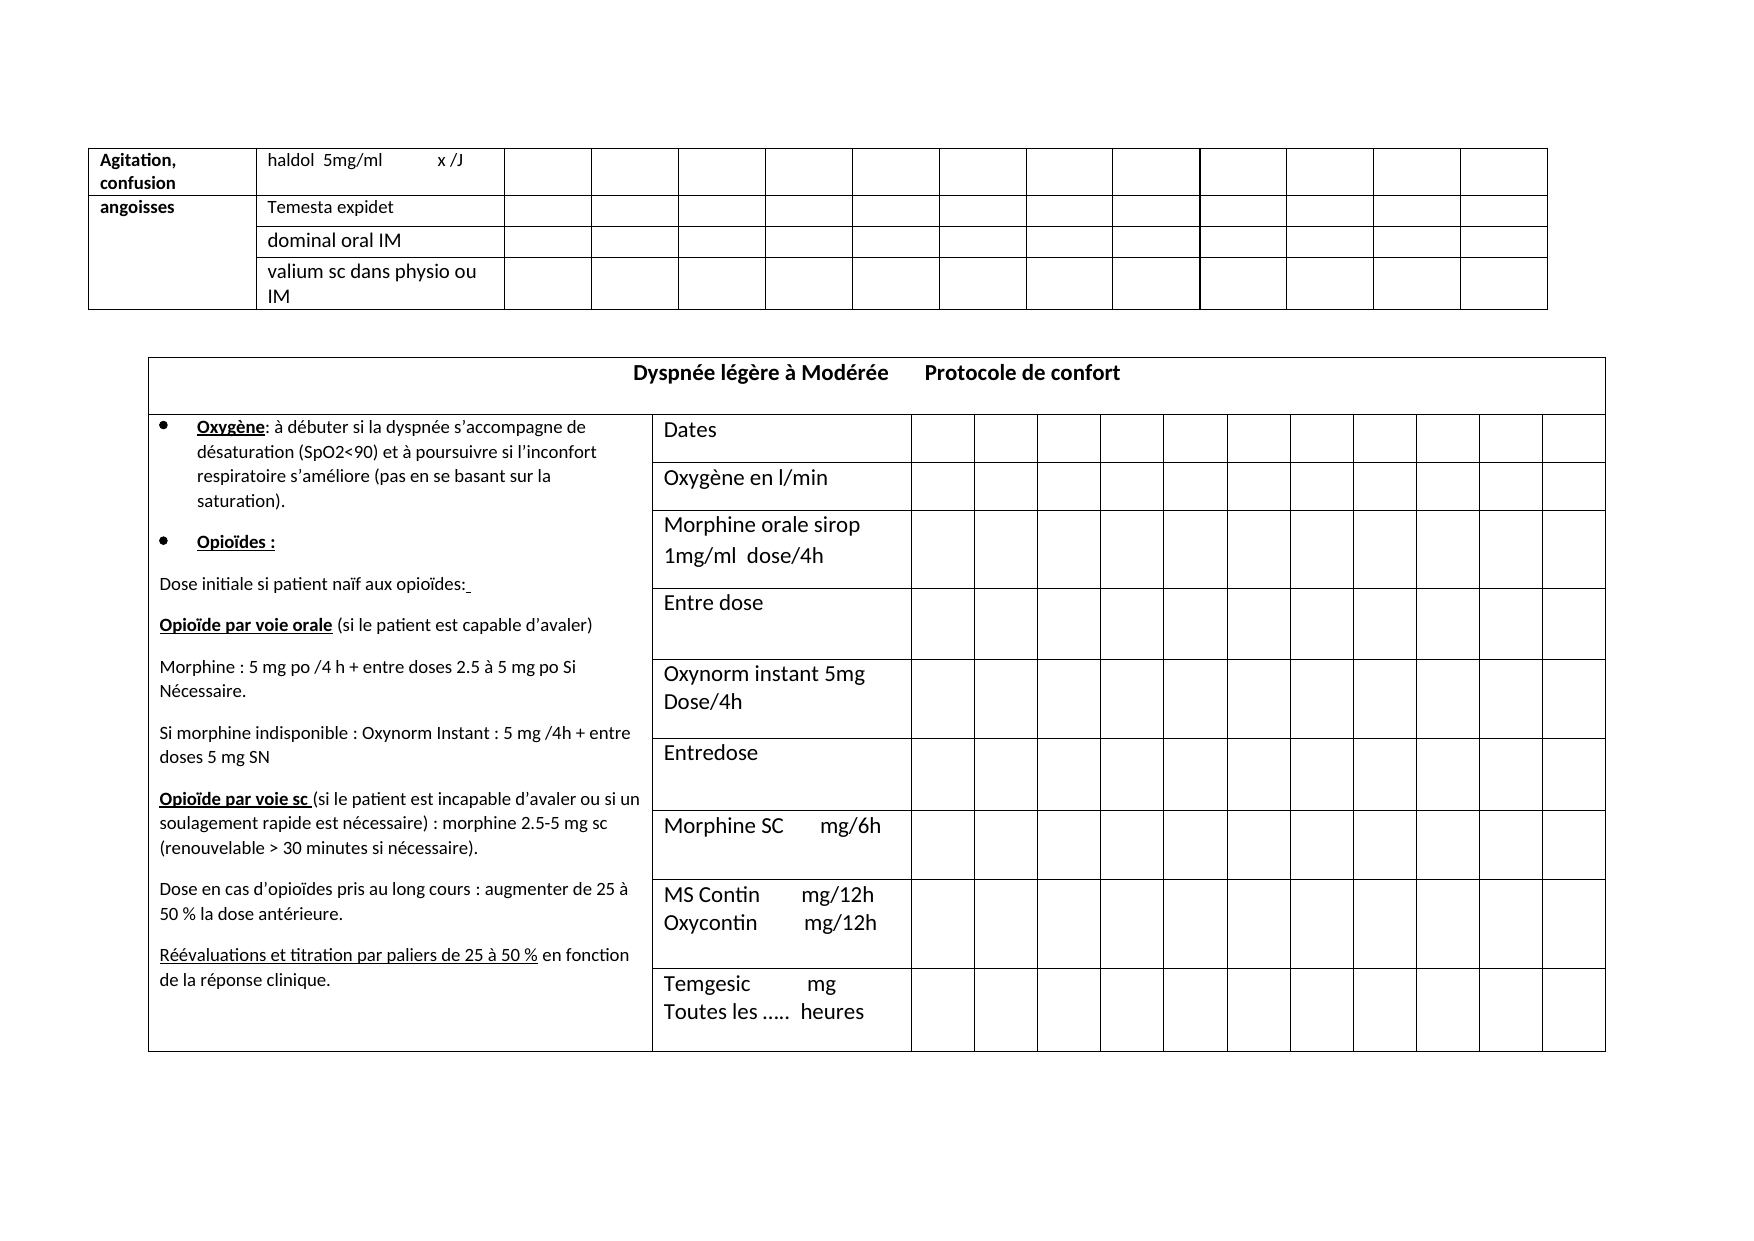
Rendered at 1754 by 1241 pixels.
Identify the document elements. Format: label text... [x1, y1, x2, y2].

table_cell [1027, 258, 1112, 309]
table_cell [1480, 660, 1542, 737]
table_cell [1201, 227, 1286, 257]
table_cell [1164, 463, 1227, 509]
table_cell [1480, 880, 1542, 968]
table_cell [1113, 258, 1199, 309]
table_cell [1164, 511, 1227, 587]
table_cell Morphine orale sirop 1mg/ml dose/4h [653, 511, 911, 587]
table_cell [1113, 196, 1199, 226]
table_cell [1480, 811, 1542, 879]
table_cell [592, 258, 678, 309]
table_cell [505, 227, 591, 257]
table_cell [1417, 811, 1479, 879]
table_cell Temesta expidet [257, 196, 504, 226]
table_cell [912, 969, 974, 1051]
table_cell [1543, 511, 1605, 587]
table_cell [1164, 415, 1227, 462]
table_cell [1038, 589, 1100, 658]
table_cell [592, 149, 678, 194]
table_cell [912, 415, 974, 462]
table_cell [940, 149, 1026, 194]
table_cell [1417, 880, 1479, 968]
table_cell [1164, 880, 1227, 968]
table_cell angoisses [89, 196, 256, 309]
table_cell [1228, 660, 1290, 737]
table_cell [505, 258, 591, 309]
table_cell [592, 227, 678, 257]
table_cell Entre dose [653, 589, 911, 658]
table_cell Morphine SC mg/6h [653, 811, 911, 879]
table_cell [1228, 739, 1290, 810]
table_cell [912, 880, 974, 968]
table_cell [1291, 969, 1353, 1051]
table_cell [853, 196, 939, 226]
table_cell [1164, 660, 1227, 737]
table_cell [766, 196, 852, 226]
table_cell [1027, 196, 1112, 226]
table_cell [975, 811, 1037, 879]
table_cell [975, 739, 1037, 810]
table_cell [1101, 739, 1163, 810]
table_cell [853, 149, 939, 194]
table_cell [766, 227, 852, 257]
table_cell [1164, 811, 1227, 879]
table_cell [1038, 969, 1100, 1051]
table_cell [1374, 227, 1460, 257]
table_cell [1228, 589, 1290, 658]
table_cell [853, 227, 939, 257]
table_cell [1354, 811, 1416, 879]
table_cell [853, 258, 939, 309]
table_cell Oxygène: à débuter si la dyspnée s’accompagne de désaturation (SpO2<90) et à poursuivre si l’inconfort respiratoire s’améliore (pas en se basant sur la saturation). Opioïdes : Dose initiale si patient naïf aux opioïdes: Opioïde par voie orale (si le patient est capable d’avaler) Morphine : 5 mg po /4 h + entre doses 2.5 à 5 mg po Si Nécessaire. Si morphine indisponible : Oxynorm Instant : 5 mg /4h + entre doses 5 mg SN Opioïde par voie sc (si le patient est incapable d’avaler ou si un soulagement rapide est nécessaire) : morphine 2.5-5 mg sc (renouvelable > 30 minutes si nécessaire). Dose en cas d’opioïdes pris au long cours : augmenter de 25 à 50 % la dose antérieure. Réévaluations et titration par paliers de 25 à 50 % en fonction de la réponse clinique. Traitement d’entretien : MS Contin® ou Oxycontin® po toutes les 12h ou M+ en sc continu. Insuffisance rénale : réduire la posologie de 50 %, ou espacer l’intervalle entre les prises. < 30ml/min : idéalement remplacer morphine et tramadol vers oxycodone et <10ml/min préférer buprénorphine = Temgesic® Rajouter un anxiolytique en cas d’anxiété. [149, 415, 652, 1051]
table_cell Entredose [653, 739, 911, 810]
table_cell dominal oral IM [257, 227, 504, 257]
table_cell [1101, 589, 1163, 658]
table_cell [1291, 511, 1353, 587]
table_cell [912, 511, 974, 587]
table_cell [975, 511, 1037, 587]
table_cell [1038, 739, 1100, 810]
table_cell [1228, 463, 1290, 509]
table_cell [1287, 149, 1373, 194]
table_cell [1354, 660, 1416, 737]
table_cell [1101, 880, 1163, 968]
table_cell [1461, 227, 1547, 257]
table_cell [679, 149, 765, 194]
table_cell [679, 258, 765, 309]
table_cell [1113, 227, 1199, 257]
table_cell [1374, 196, 1460, 226]
table_cell [1543, 660, 1605, 737]
table_cell [1543, 880, 1605, 968]
table_cell [679, 227, 765, 257]
table_cell [1101, 415, 1163, 462]
table_cell [1417, 739, 1479, 810]
table_cell [912, 463, 974, 509]
table_cell [1480, 969, 1542, 1051]
table_cell MS Contin mg/12h Oxycontin mg/12h [653, 880, 911, 968]
table_cell [1543, 969, 1605, 1051]
table_cell [1038, 415, 1100, 462]
table_cell [1543, 589, 1605, 658]
table_cell [1101, 660, 1163, 737]
table_cell [940, 227, 1026, 257]
table_cell [1164, 739, 1227, 810]
table_cell Agitation, confusion [89, 149, 256, 194]
table_cell [1038, 660, 1100, 737]
table_cell [1027, 149, 1112, 194]
table_cell [1354, 969, 1416, 1051]
table_cell [1201, 149, 1286, 194]
table_cell [1417, 463, 1479, 509]
table_cell Oxygène en l/min [653, 463, 911, 509]
table_cell Dates [653, 415, 911, 462]
table_cell [1543, 415, 1605, 462]
table_cell Oxynorm instant 5mg Dose/4h [653, 660, 911, 737]
table_cell [1201, 196, 1286, 226]
table_cell [1228, 511, 1290, 587]
table_cell [1374, 149, 1460, 194]
table_cell [975, 589, 1037, 658]
table_cell [505, 149, 591, 194]
table_cell [1354, 415, 1416, 462]
table_cell [1291, 811, 1353, 879]
table_cell [1101, 969, 1163, 1051]
table_cell [1287, 196, 1373, 226]
table_cell [912, 811, 974, 879]
table_cell [1228, 811, 1290, 879]
table_cell [1461, 149, 1547, 194]
table_cell [1417, 511, 1479, 587]
table_cell [1480, 589, 1542, 658]
table_cell [679, 196, 765, 226]
table_cell Temgesic mg Toutes les ….. heures [653, 969, 911, 1051]
table_cell [1417, 415, 1479, 462]
table_cell [766, 258, 852, 309]
table_cell [912, 589, 974, 658]
table_cell [1038, 463, 1100, 509]
table_cell [1201, 258, 1286, 309]
table_cell [1354, 511, 1416, 587]
table_cell [505, 196, 591, 226]
table_cell [1038, 880, 1100, 968]
table_cell [1354, 463, 1416, 509]
table_cell [1291, 415, 1353, 462]
table_cell [1228, 969, 1290, 1051]
table_cell [1480, 415, 1542, 462]
table_cell [1374, 258, 1460, 309]
table_cell [1101, 811, 1163, 879]
table_cell [1291, 880, 1353, 968]
table_cell [975, 415, 1037, 462]
table_cell [1038, 511, 1100, 587]
table_cell [940, 258, 1026, 309]
table_cell [940, 196, 1026, 226]
table_cell [1417, 969, 1479, 1051]
table_cell [912, 660, 974, 737]
table_cell [1480, 511, 1542, 587]
table_cell [1291, 463, 1353, 509]
table_cell [1417, 660, 1479, 737]
table_cell [1291, 589, 1353, 658]
table_cell [1101, 463, 1163, 509]
table_cell [1480, 739, 1542, 810]
table_cell [1291, 739, 1353, 810]
table_cell [975, 969, 1037, 1051]
table_cell [1027, 227, 1112, 257]
table_cell [1354, 739, 1416, 810]
table_cell [1038, 811, 1100, 879]
table_cell [1101, 511, 1163, 587]
table_cell [1354, 880, 1416, 968]
table_cell [1228, 415, 1290, 462]
table_cell [592, 196, 678, 226]
table_cell [1461, 258, 1547, 309]
table_cell [1228, 880, 1290, 968]
table_cell [1461, 196, 1547, 226]
table_cell [975, 463, 1037, 509]
table_cell [1543, 463, 1605, 509]
table_cell [912, 739, 974, 810]
table_cell [975, 880, 1037, 968]
table_cell [1543, 811, 1605, 879]
table_cell [1287, 258, 1373, 309]
table_cell [1480, 463, 1542, 509]
table_cell [1113, 149, 1199, 194]
table_cell [1164, 589, 1227, 658]
table_header Dyspnée légère à Modérée Protocole de confort [149, 358, 1605, 414]
table_cell haldol 5mg/ml x /J [257, 149, 504, 194]
table_cell [766, 149, 852, 194]
table_cell [1417, 589, 1479, 658]
table_cell [1287, 227, 1373, 257]
table_cell valium sc dans physio ou IM [257, 258, 504, 309]
table_cell [975, 660, 1037, 737]
table_cell [1291, 660, 1353, 737]
table_cell [1543, 739, 1605, 810]
table_cell [1164, 969, 1227, 1051]
table_cell [1354, 589, 1416, 658]
